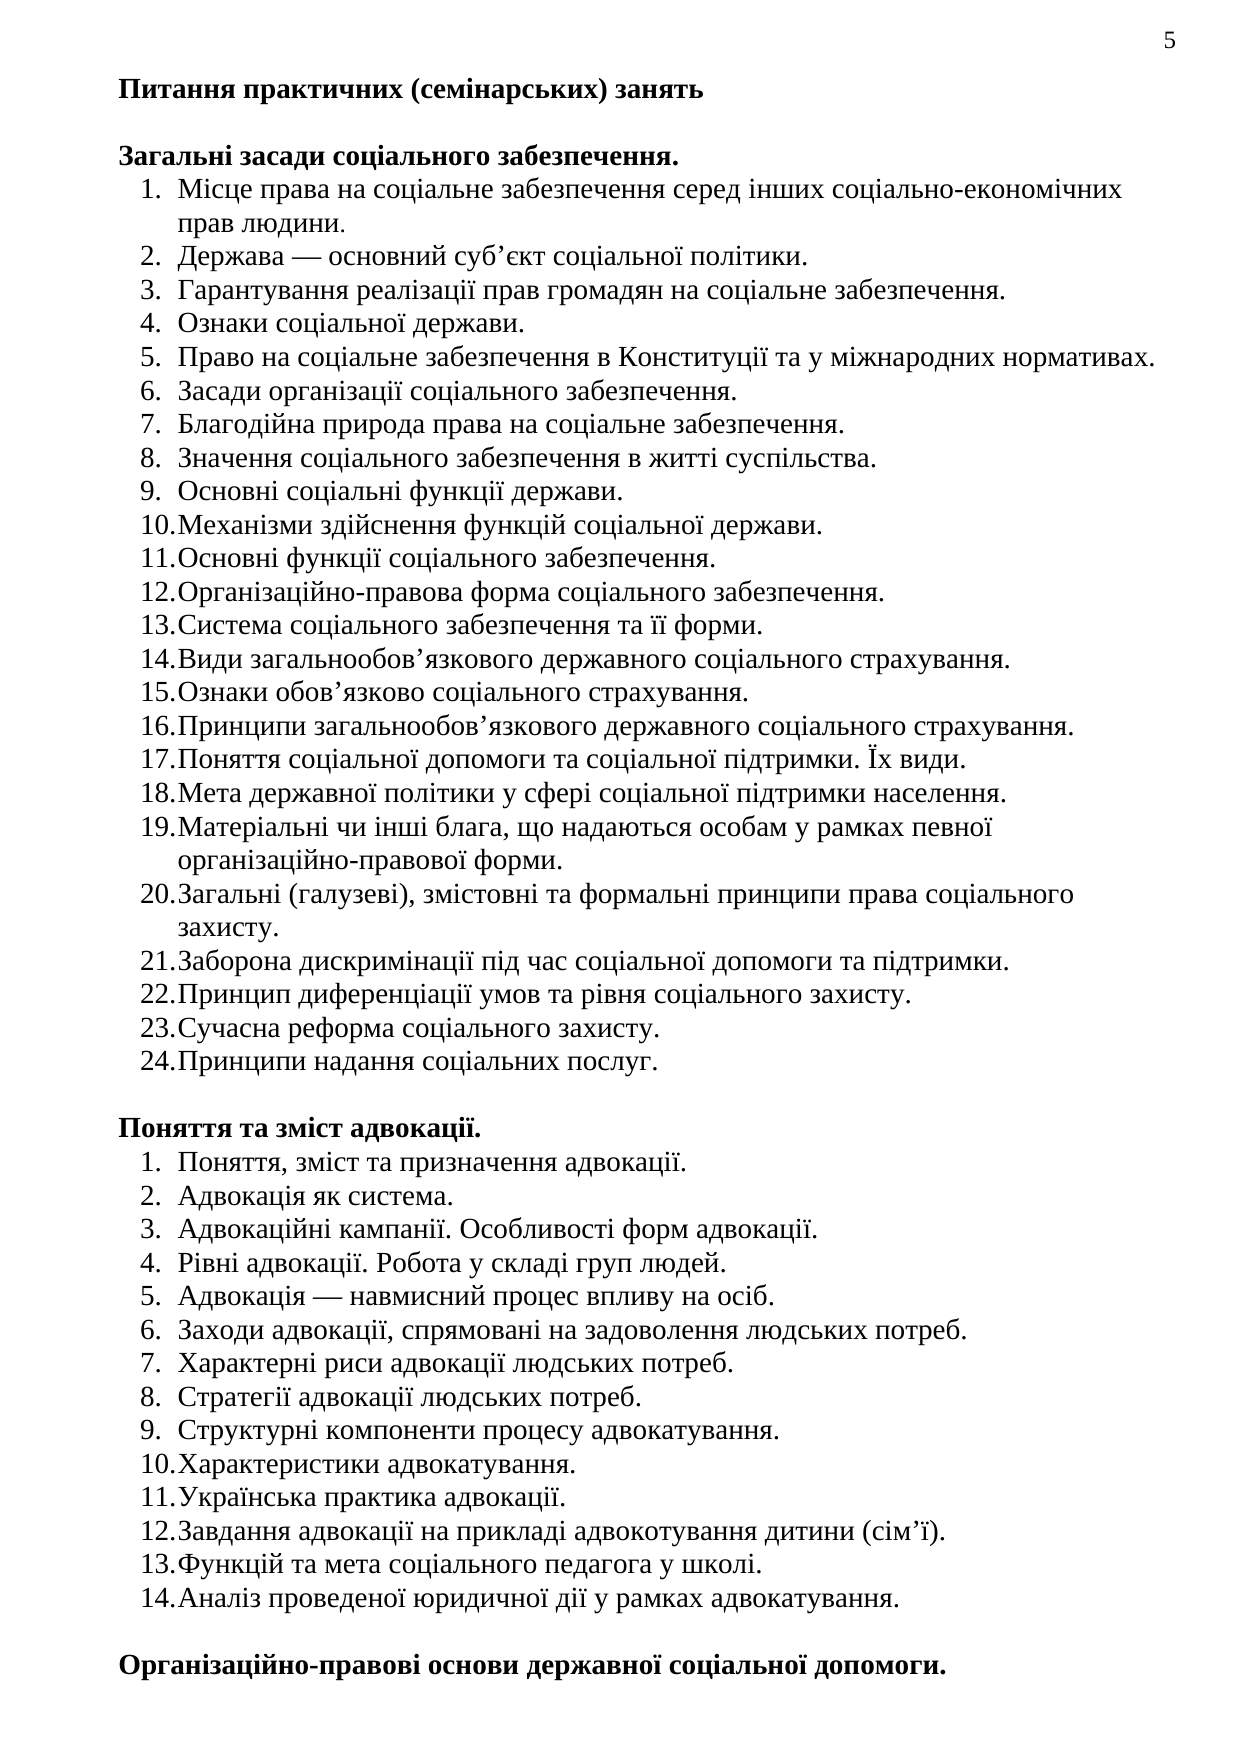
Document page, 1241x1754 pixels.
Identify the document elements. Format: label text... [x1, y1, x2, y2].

list Значення соціального забезпечення в житті суспільства. [140, 440, 1181, 473]
list Адвокація — навмисний процес впливу на осіб. [140, 1278, 1181, 1312]
list Функцій та мета соціального педагога у школі. [140, 1547, 1181, 1580]
list Заходи адвокації, спрямовані на задоволення людських потреб. [140, 1312, 1181, 1345]
list Адвокаційні кампанії. Особливості форм адвокації. [140, 1211, 1181, 1245]
list Ознаки соціальної держави. [140, 306, 1181, 339]
list Характерні риси адвокації людських потреб. [140, 1345, 1181, 1379]
list Мета державної політики у сфері соціальної підтримки населення. [140, 775, 1181, 809]
list Ознаки обов’язково соціального страхування. [140, 674, 1181, 708]
list Українська практика адвокації. [140, 1479, 1181, 1513]
list Принцип диференціації умов та рівня соціального захисту. [140, 976, 1181, 1010]
list Адвокація як система. [140, 1178, 1181, 1211]
list Загальні (галузеві), змістовні та формальні принципи права соціального захисту. [140, 876, 1181, 943]
list Держава — основний суб’єкт соціальної політики. [140, 238, 1181, 272]
list Заборона дискримінації під час соціальної допомоги та підтримки. [140, 943, 1181, 976]
list Організаційно-правова форма соціального забезпечення. [140, 574, 1181, 607]
list Принципи надання соціальних послуг. [140, 1043, 1181, 1077]
list Завдання адвокації на прикладі адвокотування дитини (сім’ї). [140, 1513, 1181, 1547]
list Принципи загальнообов’язкового державного соціального страхування. [140, 708, 1181, 742]
list Рівні адвокації. Робота у складі груп людей. [140, 1245, 1181, 1278]
list Місце права на соціальне забезпечення серед інших соціально-економічних прав людини. [140, 171, 1181, 238]
list Матеріальні чи інші блага, що надаються особам у рамках певної організаційно-правової форми. [140, 809, 1181, 876]
text Загальні засади соціального забезпечення. [118, 138, 1181, 171]
list Механізми здійснення функцій соціальної держави. [140, 507, 1181, 540]
list Благодійна природа права на соціальне забезпечення. [140, 406, 1181, 440]
list Структурні компоненти процесу адвокатування. [140, 1412, 1181, 1446]
list Поняття, зміст та призначення адвокації. [140, 1144, 1181, 1178]
text Поняття та зміст адвокації. [118, 1111, 1181, 1144]
list Право на соціальне забезпечення в Конституції та у міжнародних нормативах. [140, 339, 1181, 373]
list Види загальнообов’язкового державного соціального страхування. [140, 641, 1181, 674]
list Поняття соціальної допомоги та соціальної підтримки. Їх види. [140, 742, 1181, 775]
text Організаційно-правові основи державної соціальної допомоги. [118, 1647, 1181, 1681]
list Сучасна реформа соціального захисту. [140, 1010, 1181, 1043]
list Основні функції соціального забезпечення. [140, 540, 1181, 574]
list Гарантування реалізації прав громадян на соціальне забезпечення. [140, 272, 1181, 306]
list Аналіз проведеної юридичної дії у рамках адвокатування. [140, 1580, 1181, 1614]
list Стратегії адвокації людських потреб. [140, 1379, 1181, 1412]
list Засади організації соціального забезпечення. [140, 373, 1181, 406]
list Основні соціальні функції держави. [140, 473, 1181, 507]
list Характеристики адвокатування. [140, 1446, 1181, 1479]
list Система соціального забезпечення та її форми. [140, 607, 1181, 641]
text Питання практичних (семінарських) занять [118, 71, 1181, 104]
